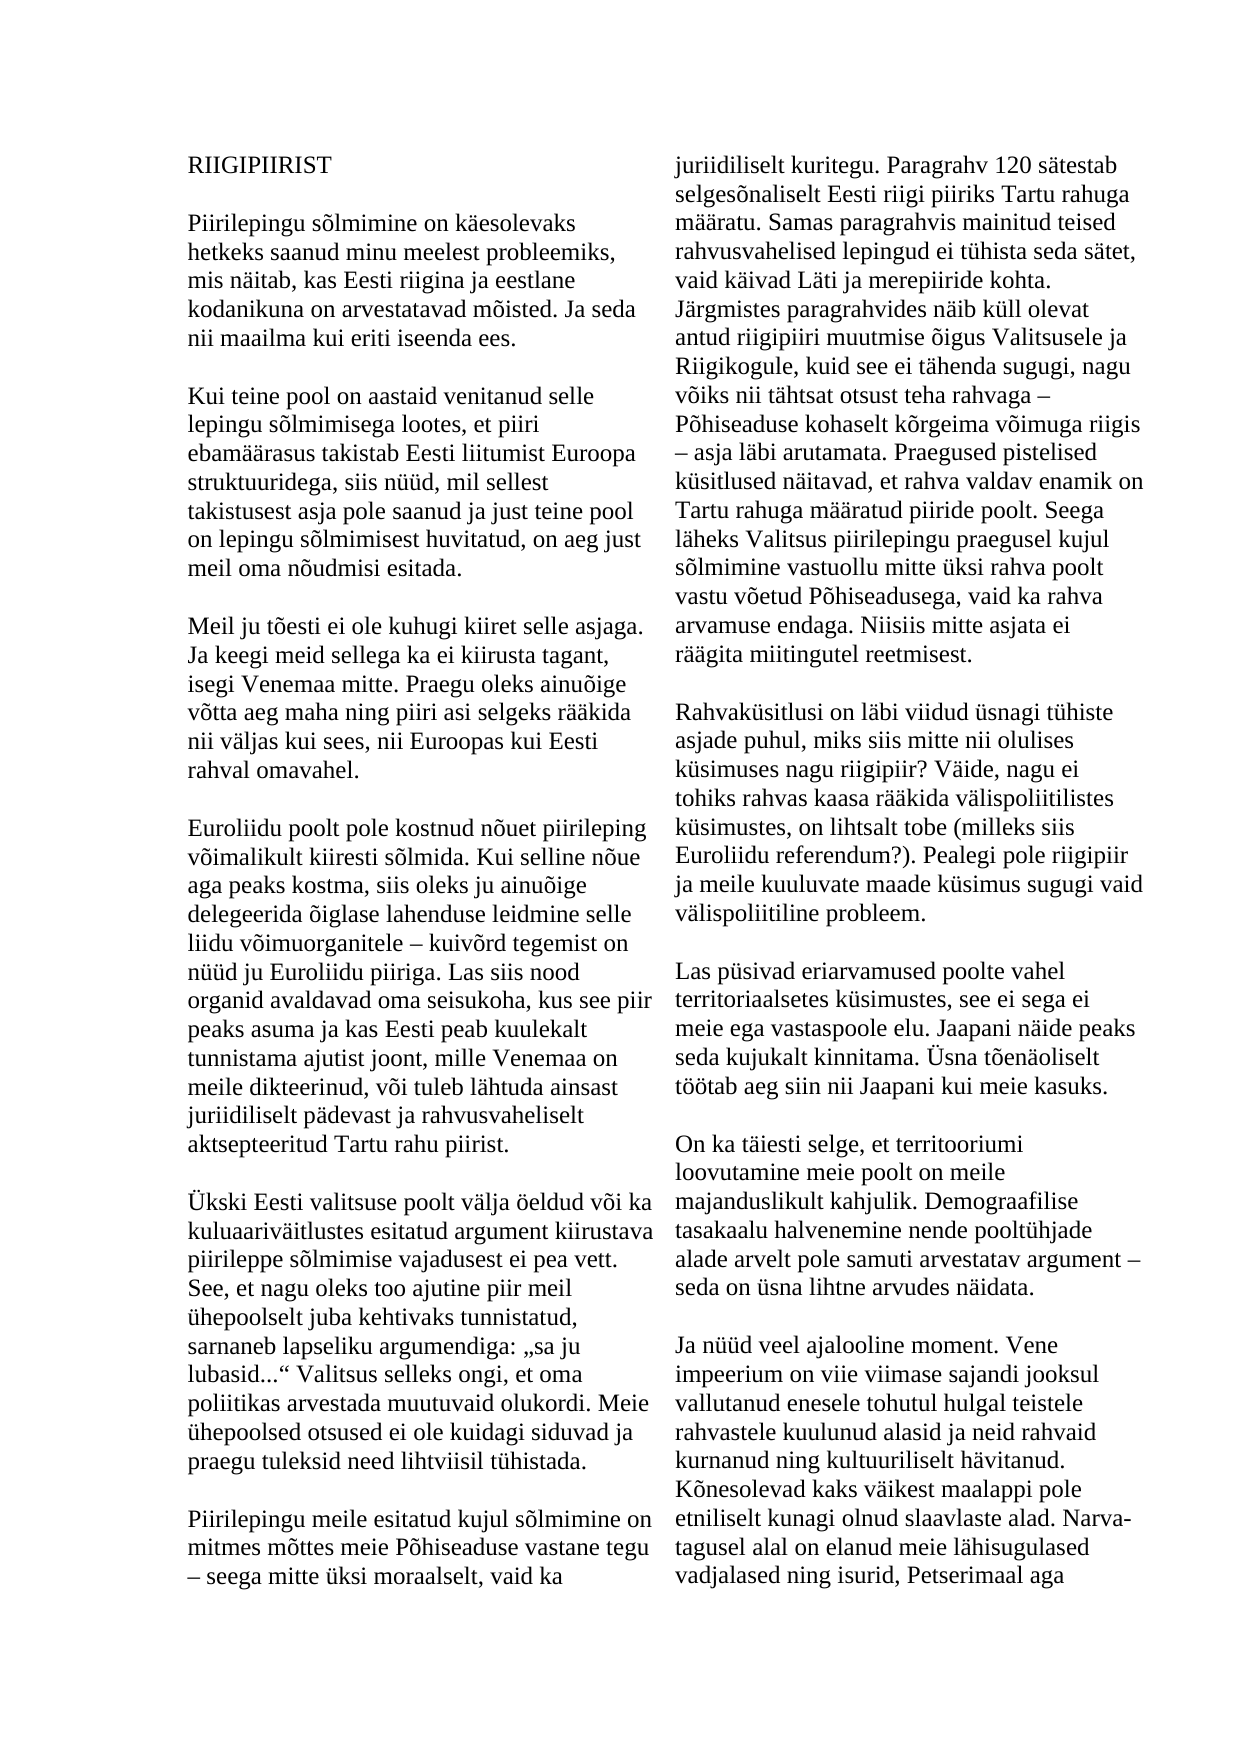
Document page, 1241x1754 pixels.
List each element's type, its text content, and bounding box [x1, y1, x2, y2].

text Kui teine pool on aastaid venitanud selle lepingu sõlmimisega lootes, et piiri ebamäärasus takistab Eesti liitumist Euroopa struktuuridega, siis nüüd, mil sellest takistusest asja pole saanud ja just teine pool on lepingu sõlmimisest huvitatud, on aeg just meil oma nõudmisi esitada. [187, 381, 656, 582]
text Piirilepingu sõlmimine on käesolevaks hetkeks saanud minu meelest probleemiks, mis näitab, kas Eesti riigina ja eestlane kodanikuna on arvestatavad mõisted. Ja seda nii maailma kui eriti iseenda ees. [187, 208, 656, 352]
text Piirilepingu meile esitatud kujul sõlmimine on mitmes mõttes meie Põhiseaduse vastane tegu – seega mitte üksi moraalselt, vaid ka juriidiliselt kuritegu. Paragrahv 120 sätestab selgesõnaliselt Eesti riigi piiriks Tartu rahuga määratu. Samas paragrahvis mainitud teised rahvusvahelised lepingud ei tühista seda sätet, vaid käivad Läti ja merepiiride kohta. Järgmistes paragrahvides näib küll olevat antud riigipiiri muutmise õigus Valitsusele ja Riigikogule, kuid see ei tähenda sugugi, nagu võiks nii tähtsat otsust teha rahvaga – Põhiseaduse kohaselt kõrgeima võimuga riigis – asja läbi arutamata. Praegused pistelised küsitlused näitavad, et rahva valdav enamik on Tartu rahuga määratud piiride poolt. Seega läheks Valitsus piirilepingu praegusel kujul sõlmimine vastuollu mitte üksi rahva poolt vastu võetud Põhiseadusega, vaid ka rahva arvamuse endaga. Niisiis mitte asjata ei räägita miitingutel reetmisest. [675, 150, 1144, 667]
text Rahvaküsitlusi on läbi viidud üsnagi tühiste asjade puhul, miks siis mitte nii olulises küsimuses nagu riigipiir? Väide, nagu ei tohiks rahvas kaasa rääkida välispoliitilistes küsimustes, on lihtsalt tobe (milleks siis Euroliidu referendum?). Pealegi pole riigipiir ja meile kuuluvate maade küsimus sugugi vaid välispoliitiline probleem. [675, 697, 1144, 927]
text RIIGIPIIRIST [187, 150, 656, 179]
text Euroliidu poolt pole kostnud nõuet piirileping võimalikult kiiresti sõlmida. Kui selline nõue aga peaks kostma, siis oleks ju ainuõige delegeerida õiglase lahenduse leidmine selle liidu võimuorganitele – kuivõrd tegemist on nüüd ju Euroliidu piiriga. Las siis nood organid avaldavad oma seisukoha, kus see piir peaks asuma ja kas Eesti peab kuulekalt tunnistama ajutist joont, mille Venemaa on meile dikteerinud, või tuleb lähtuda ainsast juriidiliselt pädevast ja rahvusvaheliselt aktsepteeritud Tartu rahu piirist. [187, 813, 656, 1158]
text Las püsivad eriarvamused poolte vahel territoriaalsetes küsimustes, see ei sega ei meie ega vastaspoole elu. Jaapani näide peaks seda kujukalt kinnitama. Üsna tõenäoliselt töötab aeg siin nii Jaapani kui meie kasuks. [675, 956, 1144, 1099]
text Ükski Eesti valitsuse poolt välja öeldud või ka kuluaariväitlustes esitatud argument kiirustava piirileppe sõlmimise vajadusest ei pea vett. See, et nagu oleks too ajutine piir meil ühepoolselt juba kehtivaks tunnistatud, sarnaneb lapseliku argumendiga: „sa ju lubasid...“ Valitsus selleks ongi, et oma poliitikas arvestada muutuvaid olukordi. Meie ühepoolsed otsused ei ole kuidagi siduvad ja praegu tuleksid need lihtviisil tühistada. [187, 1187, 656, 1474]
text On ka täiesti selge, et territooriumi loovutamine meie poolt on meile majanduslikult kahjulik. Demograafilise tasakaalu halvenemine nende pooltühjade alade arvelt pole samuti arvestatav argument – seda on üsna lihtne arvudes näidata. [675, 1129, 1144, 1301]
text Meil ju tõesti ei ole kuhugi kiiret selle asjaga. Ja keegi meid sellega ka ei kiirusta tagant, isegi Venemaa mitte. Praegu oleks ainuõige võtta aeg maha ning piiri asi selgeks rääkida nii väljas kui sees, nii Euroopas kui Eesti rahval omavahel. [187, 611, 656, 784]
